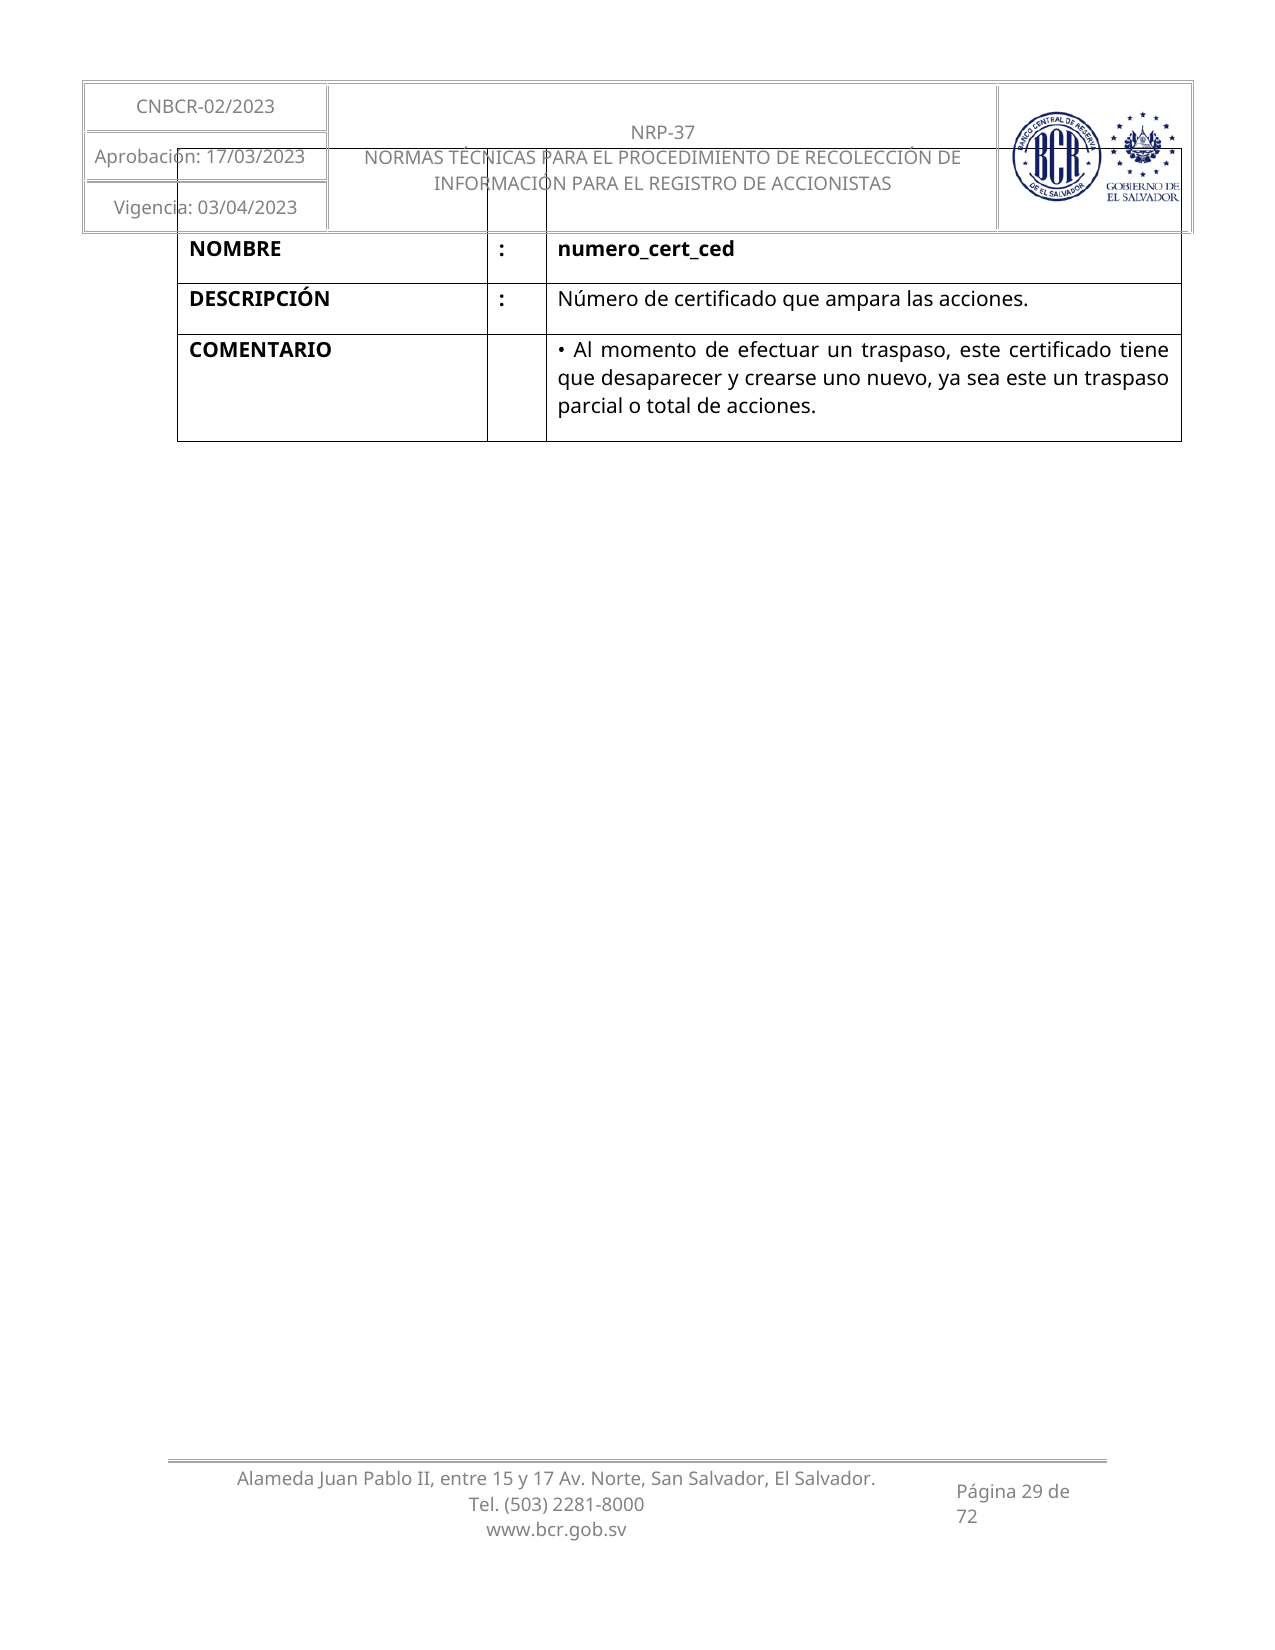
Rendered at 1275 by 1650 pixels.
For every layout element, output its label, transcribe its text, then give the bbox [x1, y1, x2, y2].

table_header numero_cert_ced [547, 234, 1181, 283]
table_cell COMENTARIO [178, 335, 487, 441]
table_header : [488, 149, 546, 231]
table_header : [488, 234, 546, 283]
table_cell • Al momento de efectuar un traspaso, este certificado tiene que desaparecer y crearse uno nuevo, ya sea este un traspaso parcial o total de acciones. [547, 335, 1181, 441]
table_cell [488, 335, 546, 441]
table_cell Número de certificado que ampara las acciones. [547, 284, 1181, 334]
table_header numero_cert_ced [547, 149, 1181, 233]
picture [1009, 111, 1181, 203]
table_header NOMBRE [178, 149, 487, 233]
table_cell DESCRIPCIÓN [178, 284, 487, 334]
table_cell : [488, 284, 546, 334]
table_header NOMBRE [178, 234, 487, 283]
